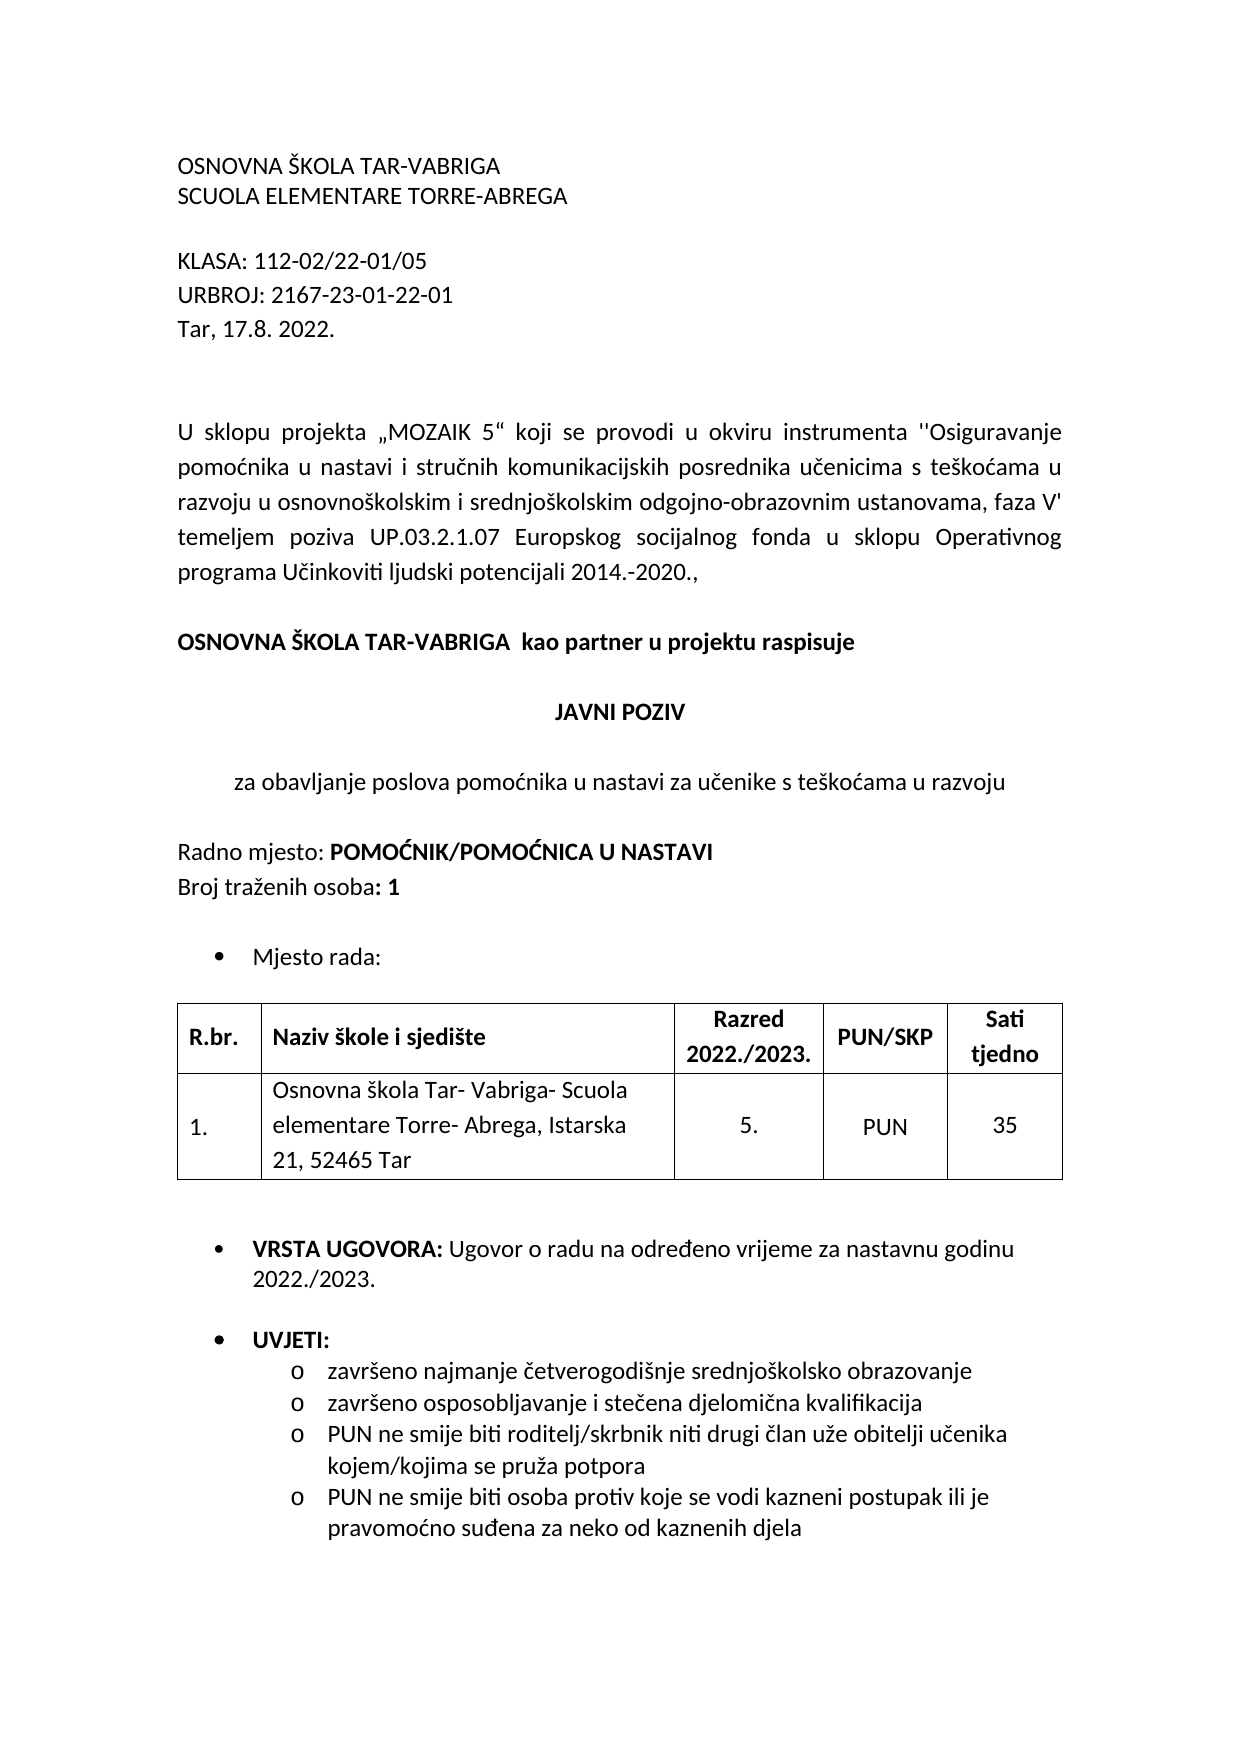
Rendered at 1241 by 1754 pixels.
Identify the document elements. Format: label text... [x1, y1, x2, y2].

list PUN ne smije biti roditelj/skrbnik niti drugi član uže obitelji učenika kojem/kojima se pruža potpora [290, 1418, 1063, 1481]
text za obavljanje poslova pomoćnika u nastavi za učenike s teškoćama u razvoju [177, 766, 1063, 797]
table_header PUN/SKP [824, 1004, 947, 1073]
text JAVNI POZIV [177, 696, 1063, 727]
text U sklopu projekta „MOZAIK 5“ koji se provodi u okviru instrumenta ''Osiguravanje pomoćnika u nastavi i stručnih komunikacijskih posrednika učenicima s teškoćama u razvoju u osnovnoškolskim i srednjoškolskim odgojno-obrazovnim ustanovama, faza V' temeljem poziva UP.03.2.1.07 Europskog socijalnog fonda u sklopu Operativnog programa Učinkoviti ljudski potencijali 2014.-2020., [177, 416, 1063, 587]
table_cell PUN [824, 1074, 947, 1179]
table_cell Osnovna škola Tar- Vabriga- Scuola elementare Torre- Abrega, Istarska 21, 52465 Tar [262, 1074, 674, 1179]
text OSNOVNA ŠKOLA TAR-VABRIGA kao partner u projektu raspisuje [177, 626, 1063, 657]
text Broj traženih osoba: 1 [177, 871, 1063, 902]
text URBROJ: 2167-23-01-22-01 [177, 279, 1063, 309]
table_header R.br. [178, 1004, 261, 1073]
text Radno mjesto: POMOĆNIK/POMOĆNICA U NASTAVI [177, 836, 1063, 867]
list PUN ne smije biti osoba protiv koje se vodi kazneni postupak ili je pravomoćno suđena za neko od kaznenih djela [290, 1481, 1063, 1543]
list Mjesto rada: [215, 941, 1063, 972]
list završeno najmanje četverogodišnje srednjoškolsko obrazovanje [290, 1355, 1063, 1387]
text Tar, 17.8. 2022. [177, 313, 1063, 343]
table_header Sati tjedno [948, 1004, 1062, 1073]
list VRSTA UGOVORA: Ugovor o radu na određeno vrijeme za nastavnu godinu 2022./2023. [215, 1233, 1063, 1294]
list UVJETI: [215, 1324, 1063, 1355]
table_cell 1. [178, 1074, 261, 1179]
text KLASA: 112-02/22-01/05 [177, 245, 1063, 276]
text SCUOLA ELEMENTARE TORRE-ABREGA [177, 181, 1063, 211]
table_header Naziv škole i sjedište [262, 1004, 674, 1073]
table_header Razred 2022./2023. [675, 1004, 823, 1073]
table_cell 35 [948, 1074, 1062, 1179]
list završeno osposobljavanje i stečena djelomična kvalifikacija [290, 1387, 1063, 1418]
table_cell 5. [675, 1074, 823, 1179]
